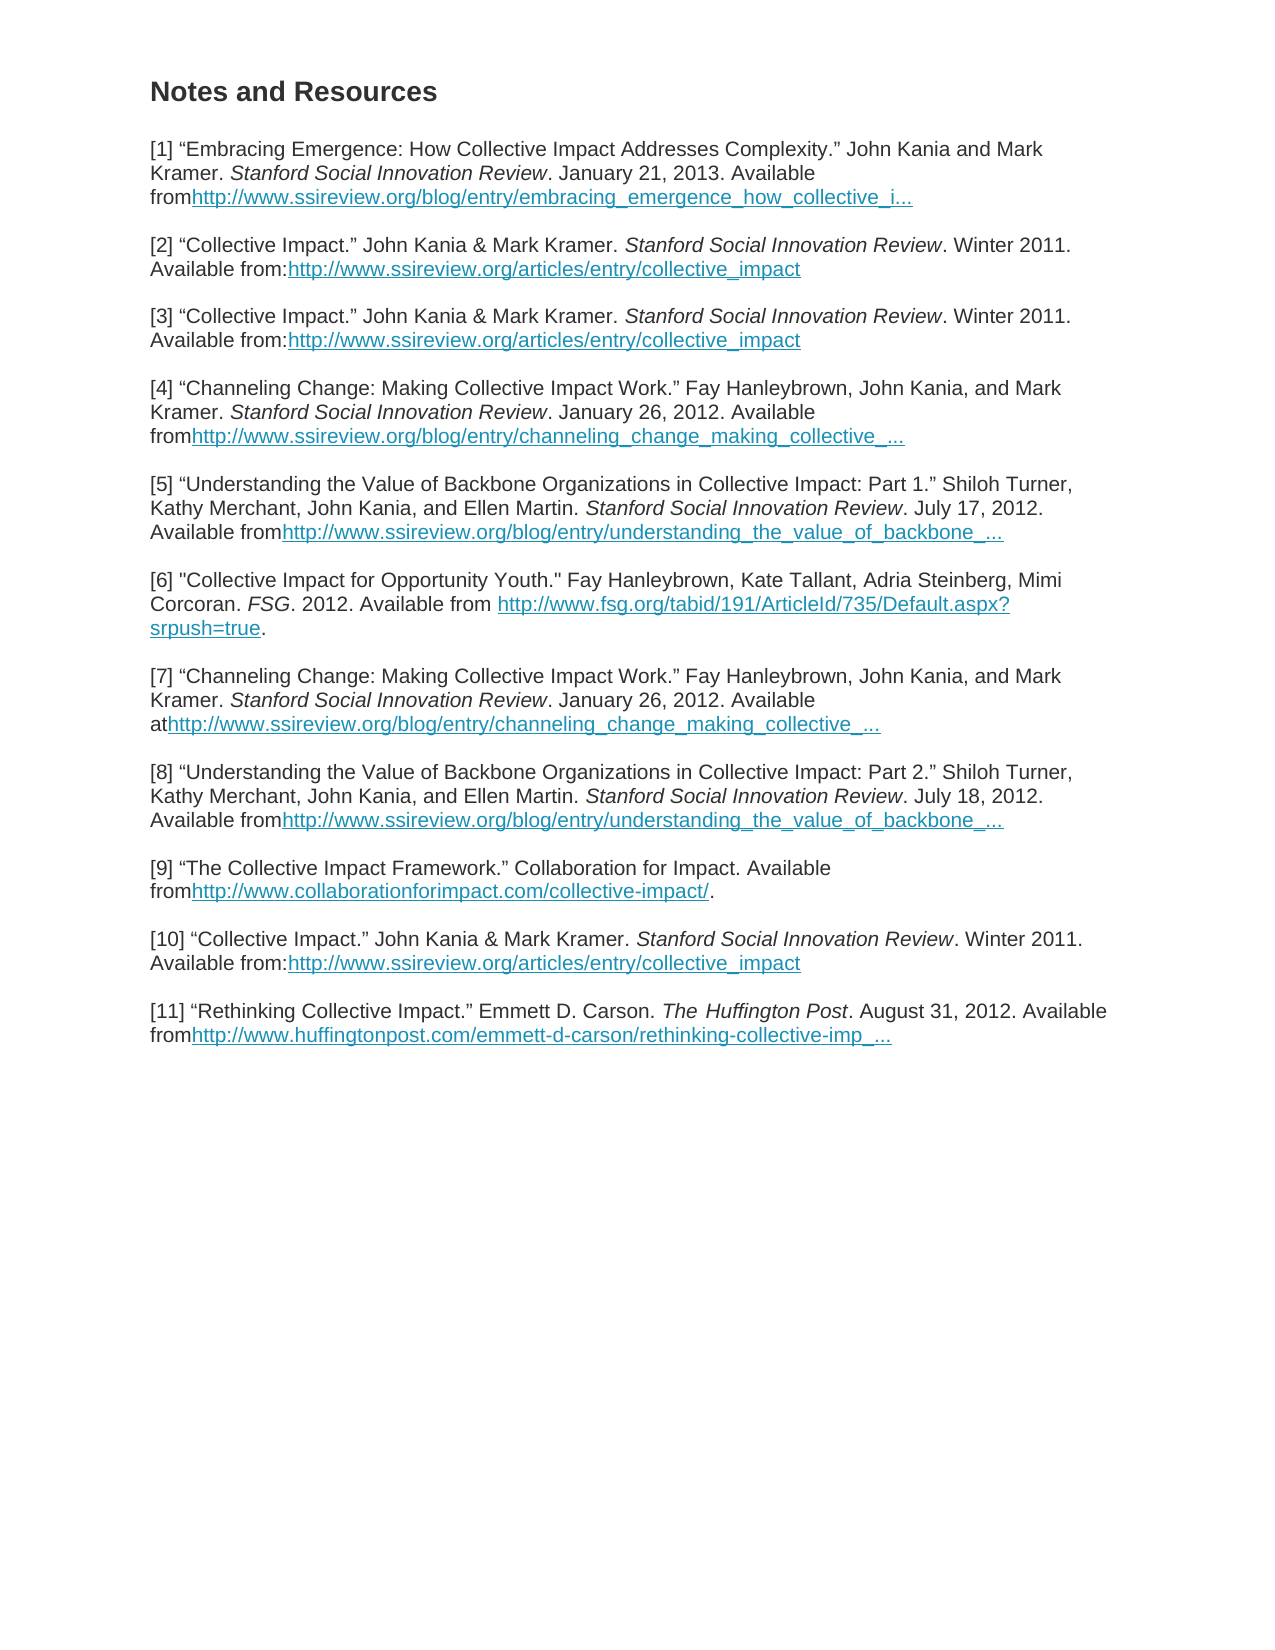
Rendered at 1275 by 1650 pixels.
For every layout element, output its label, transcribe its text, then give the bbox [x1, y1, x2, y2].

text [10] “Collective Impact.” John Kania & Mark Kramer. Stanford Social Innovation Review. Winter 2011. Available from:http://www.ssireview.org/articles/entry/collective_impact [150, 927, 1125, 975]
text [6] "Collective Impact for Opportunity Youth." Fay Hanleybrown, Kate Tallant, Adria Steinberg, Mimi Corcoran. FSG. 2012. Available from http://www.fsg.org/tabid/191/ArticleId/735/Default.aspx?srpush=true. [150, 568, 1125, 640]
text [9] “The Collective Impact Framework.” Collaboration for Impact. Available fromhttp://www.collaborationforimpact.com/collective-impact/. [150, 855, 1125, 903]
text [4] “Channeling Change: Making Collective Impact Work.” Fay Hanleybrown, John Kania, and Mark Kramer. Stanford Social Innovation Review. January 26, 2012. Available fromhttp://www.ssireview.org/blog/entry/channeling_change_making_collective_... [150, 376, 1125, 448]
text [3] “Collective Impact.” John Kania & Mark Kramer. Stanford Social Innovation Review. Winter 2011. Available from:http://www.ssireview.org/articles/entry/collective_impact [150, 304, 1125, 352]
text [2] “Collective Impact.” John Kania & Mark Kramer. Stanford Social Innovation Review. Winter 2011. Available from:http://www.ssireview.org/articles/entry/collective_impact [150, 232, 1125, 280]
text [8] “Understanding the Value of Backbone Organizations in Collective Impact: Part 2.” Shiloh Turner, Kathy Merchant, John Kania, and Ellen Martin. Stanford Social Innovation Review. July 18, 2012. Available fromhttp://www.ssireview.org/blog/entry/understanding_the_value_of_backbone_... [150, 759, 1125, 831]
text [5] “Understanding the Value of Backbone Organizations in Collective Impact: Part 1.” Shiloh Turner, Kathy Merchant, John Kania, and Ellen Martin. Stanford Social Innovation Review. July 17, 2012. Available fromhttp://www.ssireview.org/blog/entry/understanding_the_value_of_backbone_... [150, 472, 1125, 544]
text [1] “Embracing Emergence: How Collective Impact Addresses Complexity.” John Kania and Mark Kramer. Stanford Social Innovation Review. January 21, 2013. Available fromhttp://www.ssireview.org/blog/entry/embracing_emergence_how_collective_i... [150, 137, 1125, 208]
text [7] “Channeling Change: Making Collective Impact Work.” Fay Hanleybrown, John Kania, and Mark Kramer. Stanford Social Innovation Review. January 26, 2012. Available athttp://www.ssireview.org/blog/entry/channeling_change_making_collective_... [150, 664, 1125, 736]
text Notes and Resources [150, 75, 1125, 107]
text [11] “Rethinking Collective Impact.” Emmett D. Carson. The Huffington Post. August 31, 2012. Available fromhttp://www.huffingtonpost.com/emmett-d-carson/rethinking-collective-imp_... [150, 999, 1125, 1047]
